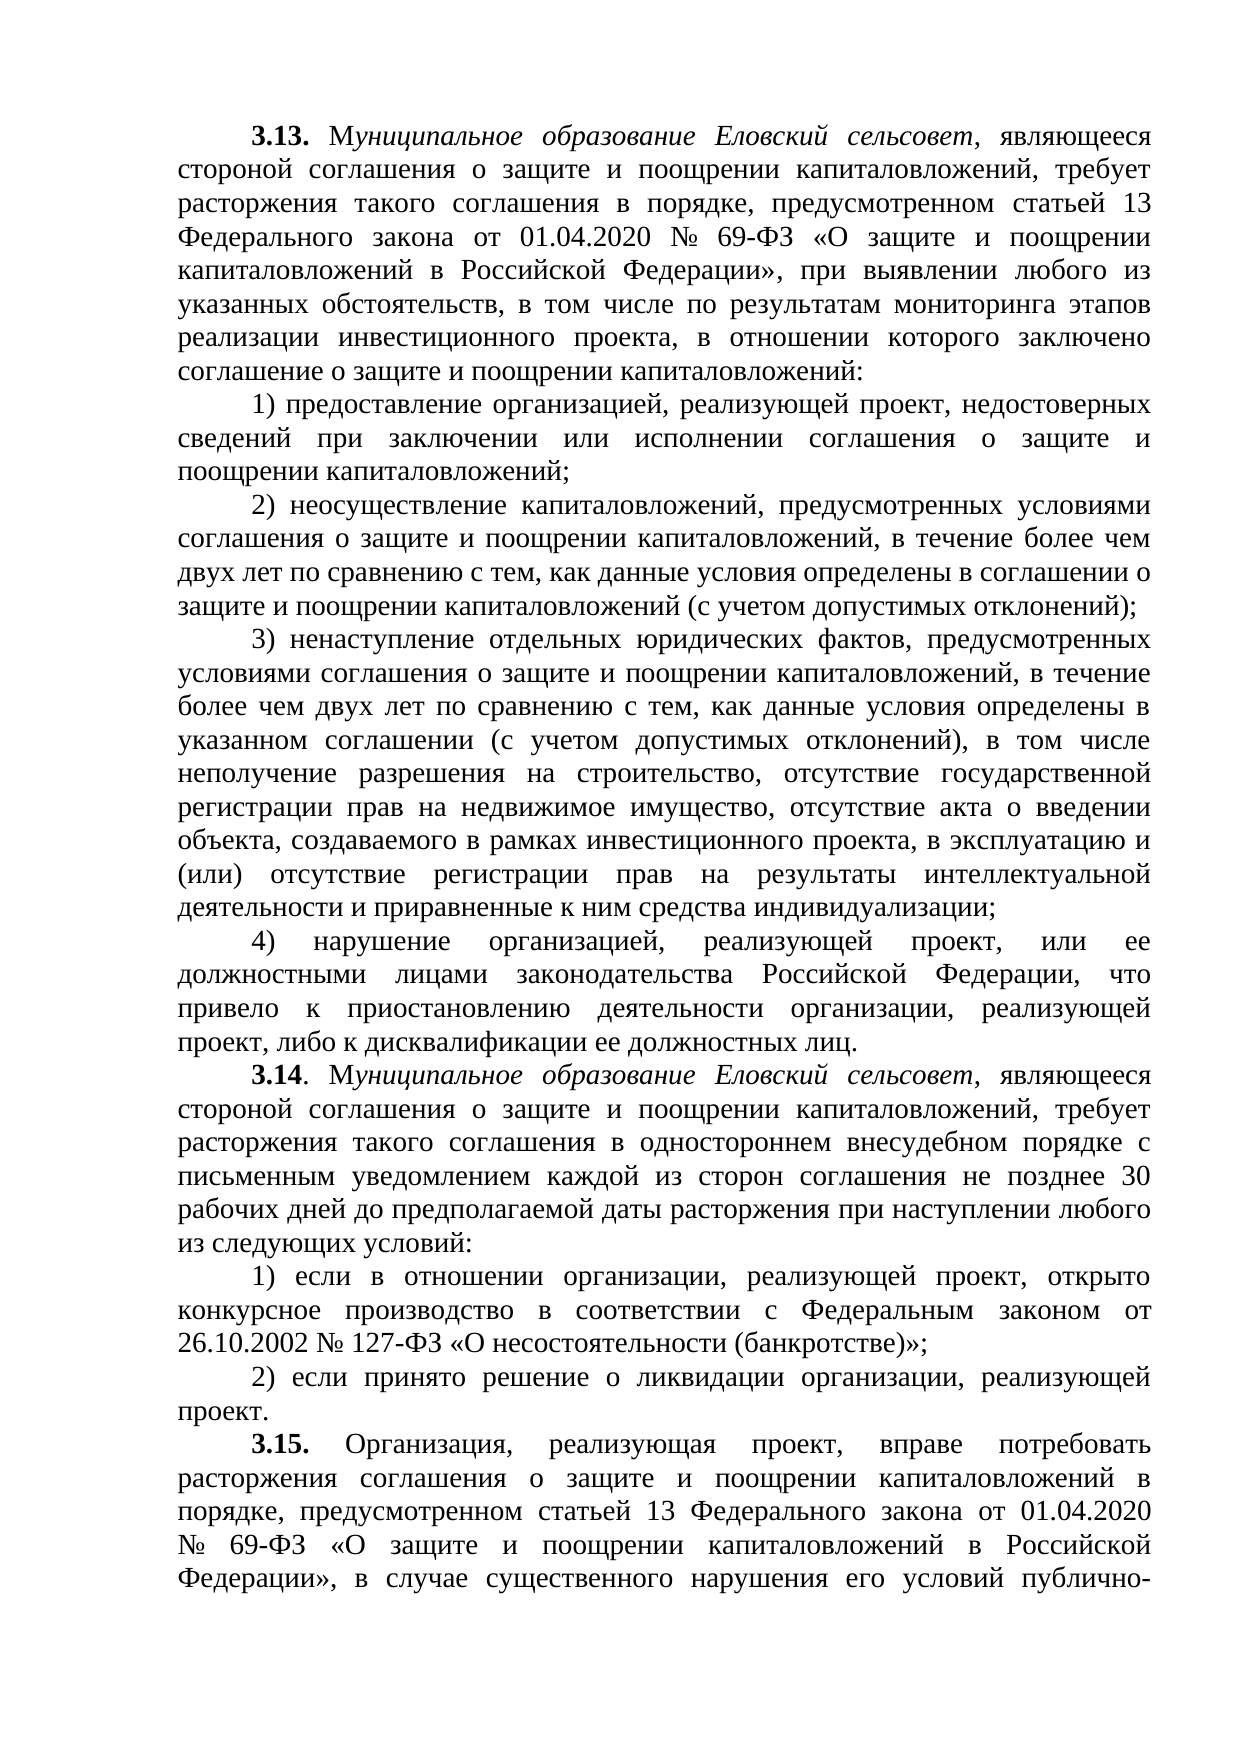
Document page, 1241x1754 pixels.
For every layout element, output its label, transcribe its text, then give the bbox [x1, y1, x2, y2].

text 2) если принято решение о ликвидации организации, реализующей проект. [177, 1359, 1152, 1426]
text 4) нарушение организацией, реализующей проект, или ее должностными лицами законодательства Российской Федерации, что привело к приостановлению деятельности организации, реализующей проект, либо к дисквалификации ее должностных лиц. [177, 923, 1152, 1057]
text 3) ненаступление отдельных юридических фактов, предусмотренных условиями соглашения о защите и поощрении капиталовложений, в течение более чем двух лет по сравнению с тем, как данные условия определены в указанном соглашении (с учетом допустимых отклонений), в том числе неполучение разрешения на строительство, отсутствие государственной регистрации прав на недвижимое имущество, отсутствие акта о введении объекта, создаваемого в рамках инвестиционного проекта, в эксплуатацию и (или) отсутствие регистрации прав на результаты интеллектуальной деятельности и приравненные к ним средства индивидуализации; [177, 621, 1152, 923]
text 3.14. Муниципальное образование Еловский сельсовет, являющееся стороной соглашения о защите и поощрении капиталовложений, требует расторжения такого соглашения в одностороннем внесудебном порядке с письменным уведомлением каждой из сторон соглашения не позднее 30 рабочих дней до предполагаемой даты расторжения при наступлении любого из следующих условий: [177, 1057, 1152, 1258]
text 1) предоставление организацией, реализующей проект, недостоверных сведений при заключении или исполнении соглашения о защите и поощрении капиталовложений; [177, 386, 1152, 487]
text 3.13. Муниципальное образование Еловский сельсовет, являющееся стороной соглашения о защите и поощрении капиталовложений, требует расторжения такого соглашения в порядке, предусмотренном статьей 13 Федерального закона от 01.04.2020 № 69-ФЗ «О защите и поощрении капиталовложений в Российской Федерации», при выявлении любого из указанных обстоятельств, в том числе по результатам мониторинга этапов реализации инвестиционного проекта, в отношении которого заключено соглашение о защите и поощрении капиталовложений: [177, 118, 1152, 386]
text 1) если в отношении организации, реализующей проект, открыто конкурсное производство в соответствии с Федеральным законом от 26.10.2002 № 127-ФЗ «О несостоятельности (банкротстве)»; [177, 1258, 1152, 1359]
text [177, 1426, 1152, 1594]
text 2) неосуществление капиталовложений, предусмотренных условиями соглашения о защите и поощрении капиталовложений, в течение более чем двух лет по сравнению с тем, как данные условия определены в соглашении о защите и поощрении капиталовложений (с учетом допустимых отклонений); [177, 487, 1152, 621]
